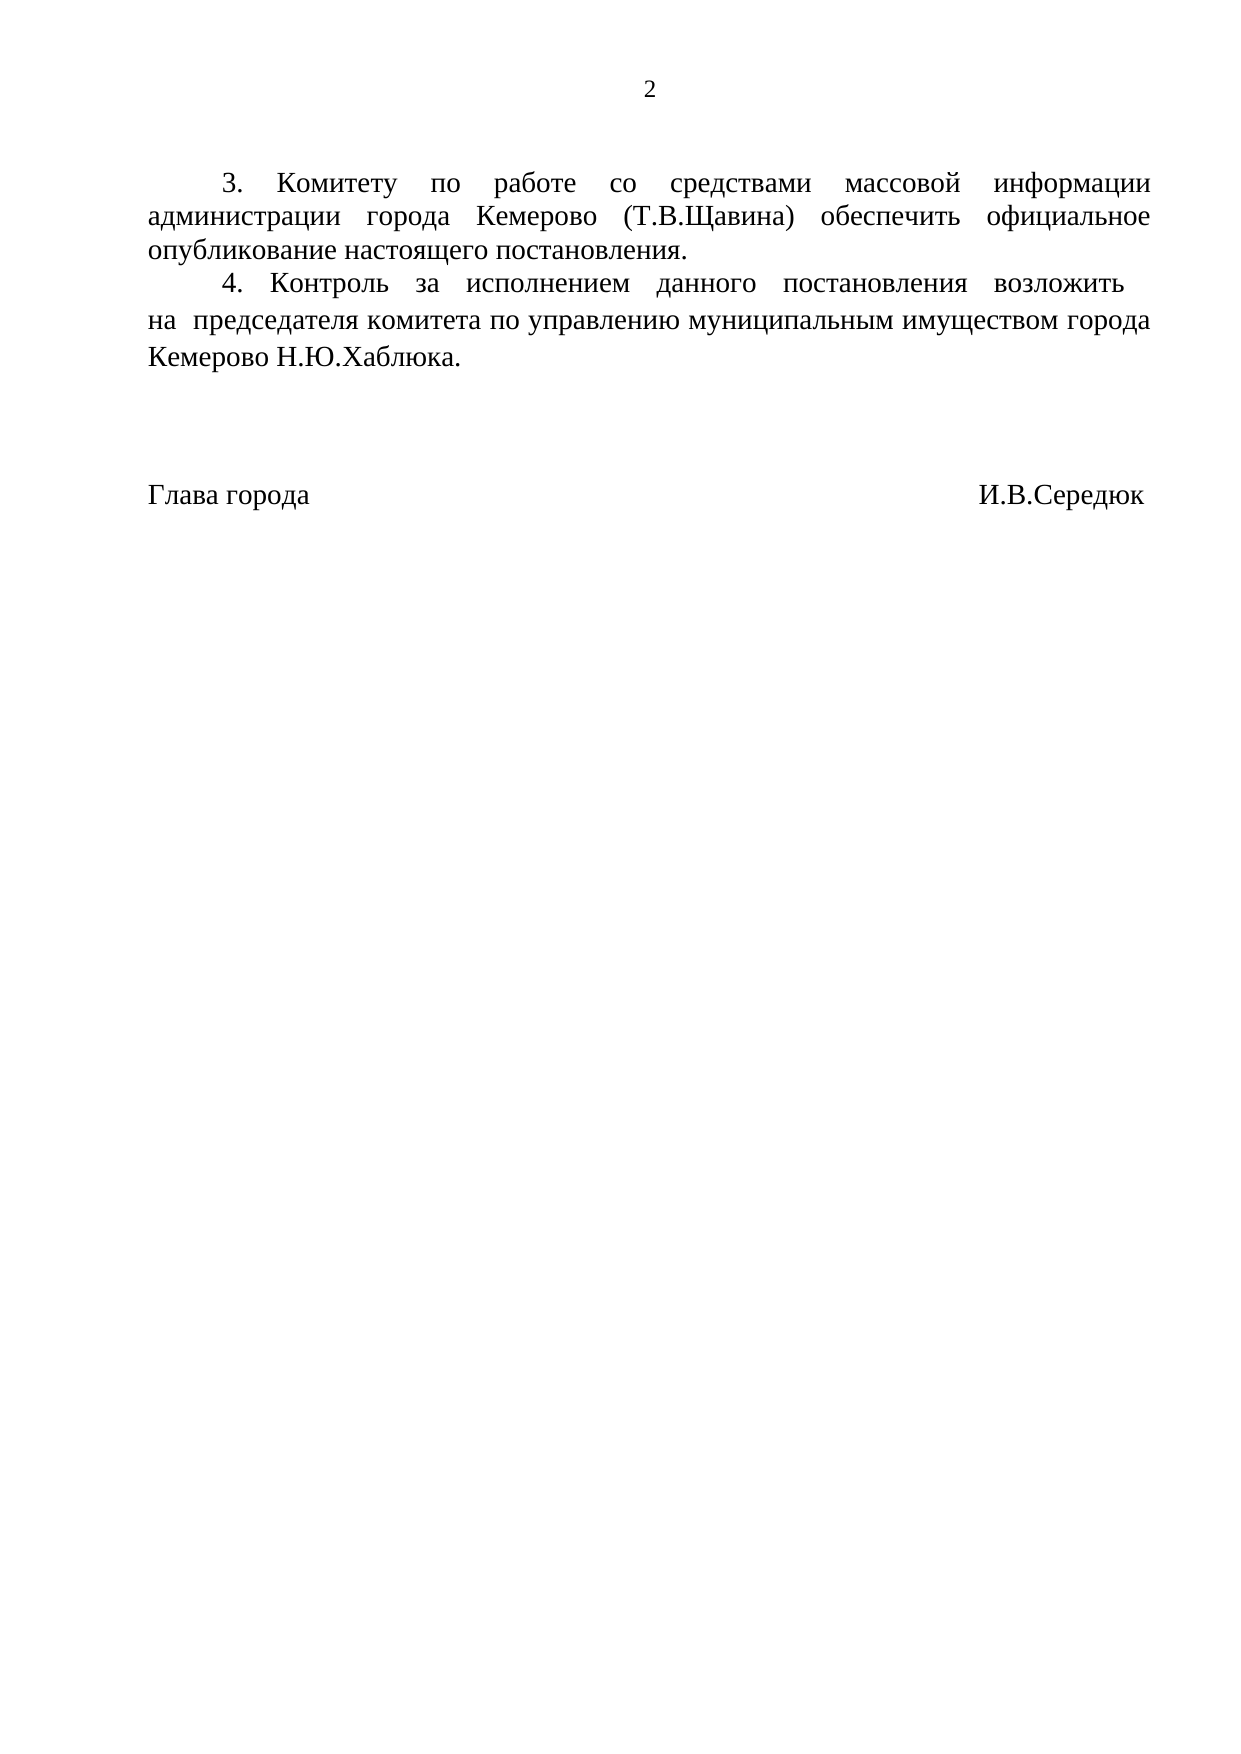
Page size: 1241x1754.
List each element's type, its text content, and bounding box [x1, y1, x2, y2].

text 4. Контроль за исполнением данного постановления возложить на председателя комитета по управлению муниципальным имуществом города Кемерово Н.Ю.Хаблюка. [148, 266, 1152, 373]
text Глава города И.В.Середюк [148, 477, 1152, 510]
text 3. Комитету по работе со средствами массовой информации администрации города Кемерово (Т.В.Щавина) обеспечить официальное опубликование настоящего постановления. [148, 165, 1152, 266]
